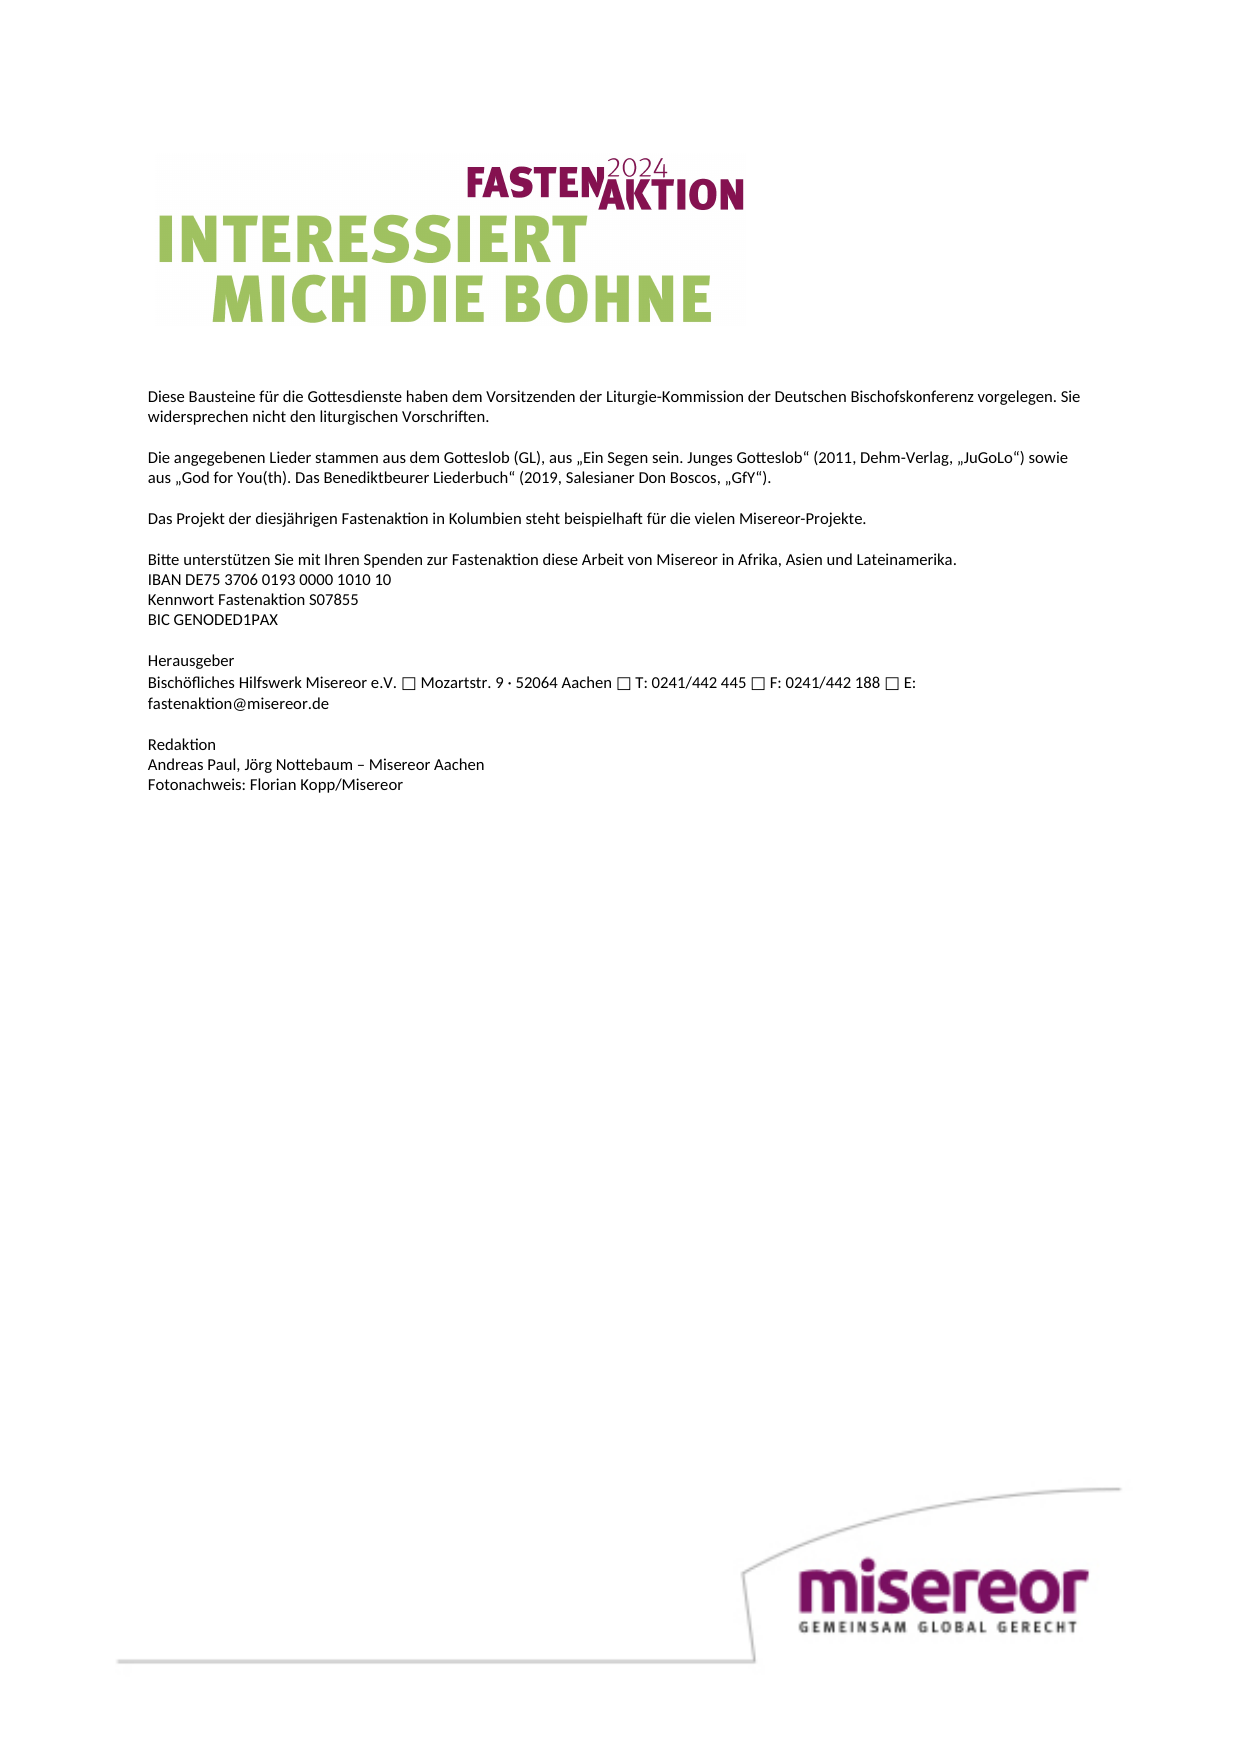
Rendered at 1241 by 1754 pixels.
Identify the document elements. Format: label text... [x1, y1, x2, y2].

text Fotonachweis: Florian Kopp/Misereor [148, 774, 1093, 795]
text Bischöfliches Hilfswerk Misereor e.V. □ Mozartstr. 9 · 52064 Aachen □ T: 0241/442 445 □ F: 0241/442 188 □ E: fastenaktion@misereor.de [148, 671, 1093, 714]
text Kennwort Fastenaktion S07855 [148, 589, 1093, 610]
text BIC GENODED1PAX [148, 610, 1093, 630]
text Redaktion [148, 734, 1093, 754]
text Das Projekt der diesjährigen Fastenaktion in Kolumbien steht beispielhaft für die vielen Misereor-Projekte. [148, 508, 1093, 528]
text Herausgeber [148, 650, 1093, 671]
text Diese Bausteine für die Gottesdienste haben dem Vorsitzenden der Liturgie-Kommission der Deutschen Bischofskonferenz vorgelegen. Sie widersprechen nicht den liturgischen Vorschriften. [148, 386, 1093, 427]
text Die angegebenen Lieder stammen aus dem Gotteslob (GL), aus „Ein Segen sein. Junges Gotteslob“ (2011, Dehm-Verlag, „JuGoLo“) sowie aus „God for You(th). Das Benediktbeurer Liederbuch“ (2019, Salesianer Don Boscos, „GfY“). [148, 447, 1093, 488]
text Andreas Paul, Jörg Nottebaum – Misereor Aachen [148, 754, 1093, 774]
picture [0, 1477, 1239, 1754]
text Bitte unterstützen Sie mit Ihren Spenden zur Fastenaktion diese Arbeit von Misereor in Afrika, Asien und Lateinamerika. [148, 549, 1093, 569]
picture [155, 153, 746, 326]
text IBAN DE75 3706 0193 0000 1010 10 [148, 569, 1093, 589]
